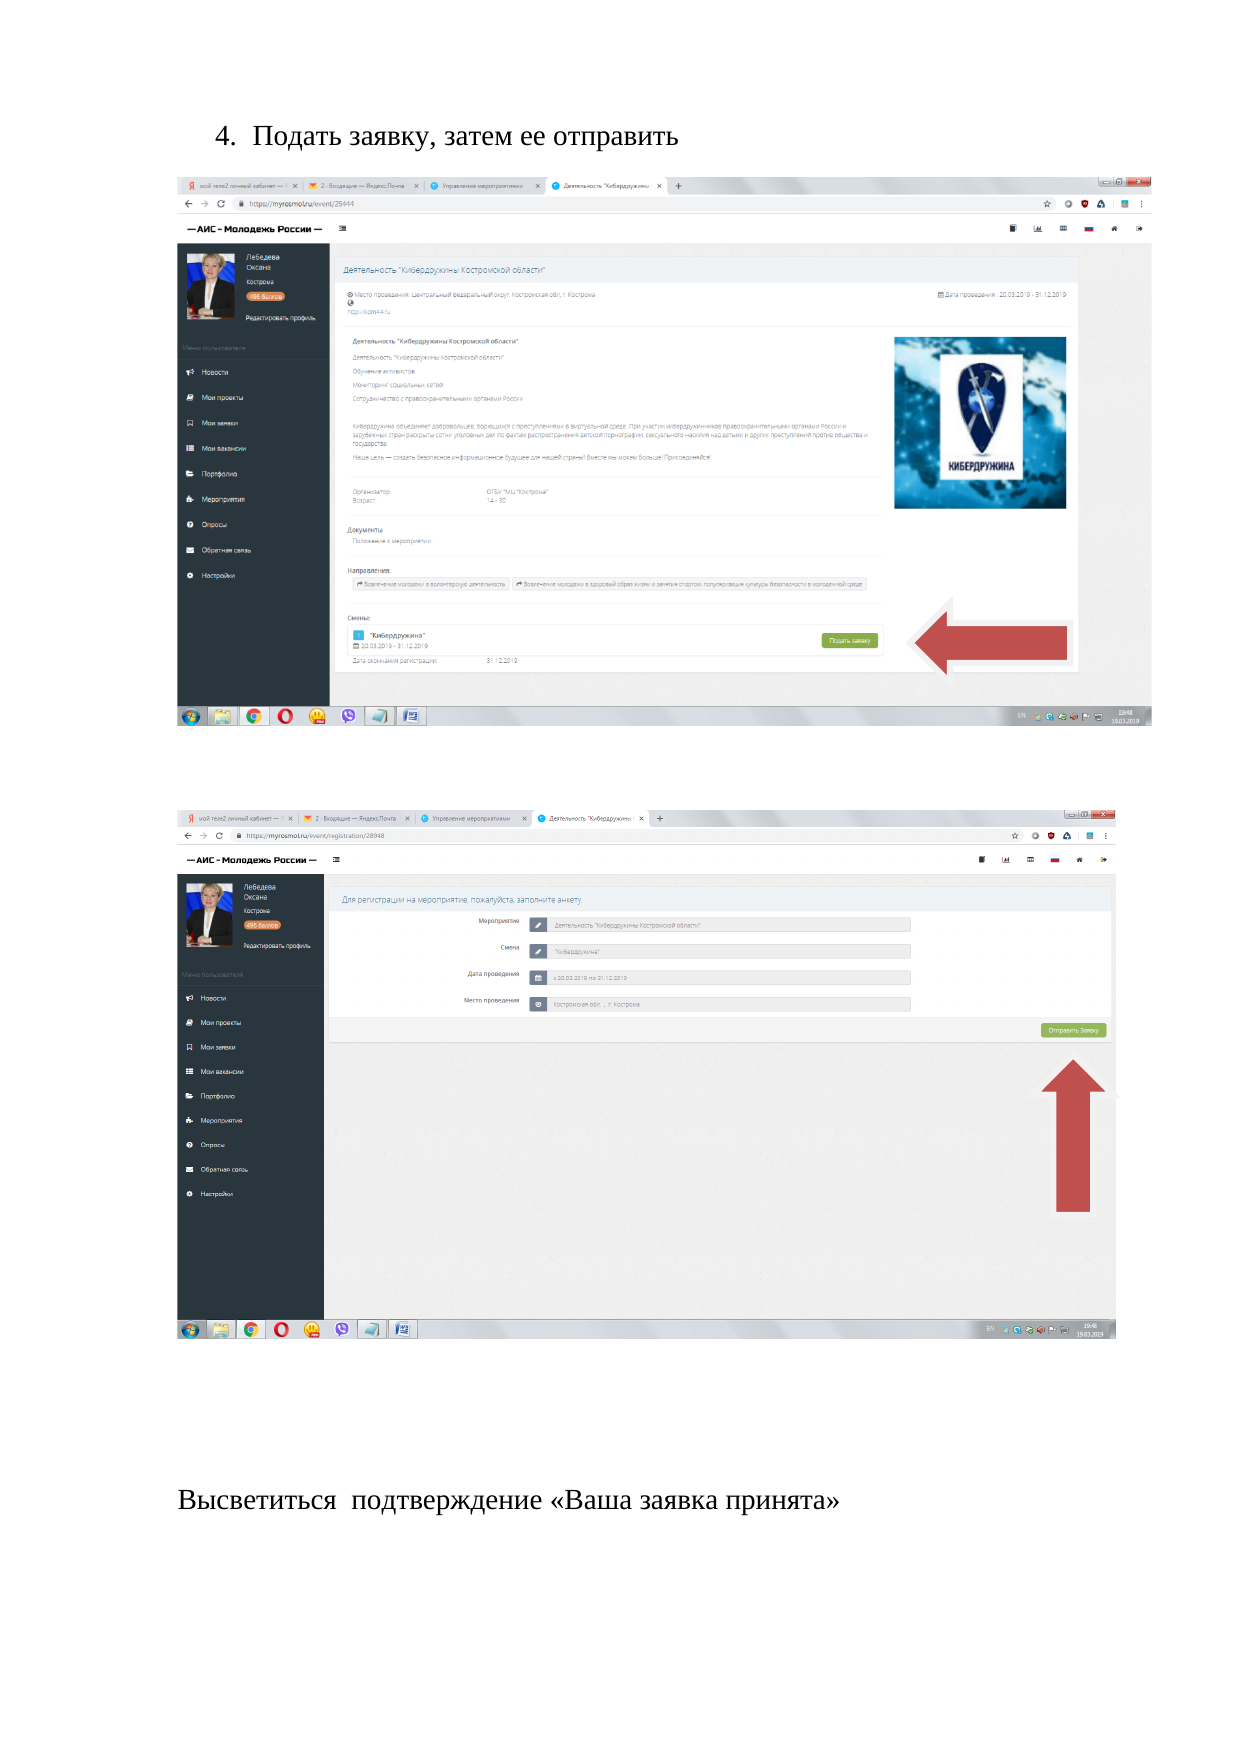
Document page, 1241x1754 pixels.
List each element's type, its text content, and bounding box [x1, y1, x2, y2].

list Подать заявку, затем ее отправить [215, 118, 1152, 152]
text Высветиться подтверждение «Ваша заявка принята» [177, 1482, 1152, 1516]
picture [177, 177, 1152, 726]
picture [177, 810, 1116, 1339]
